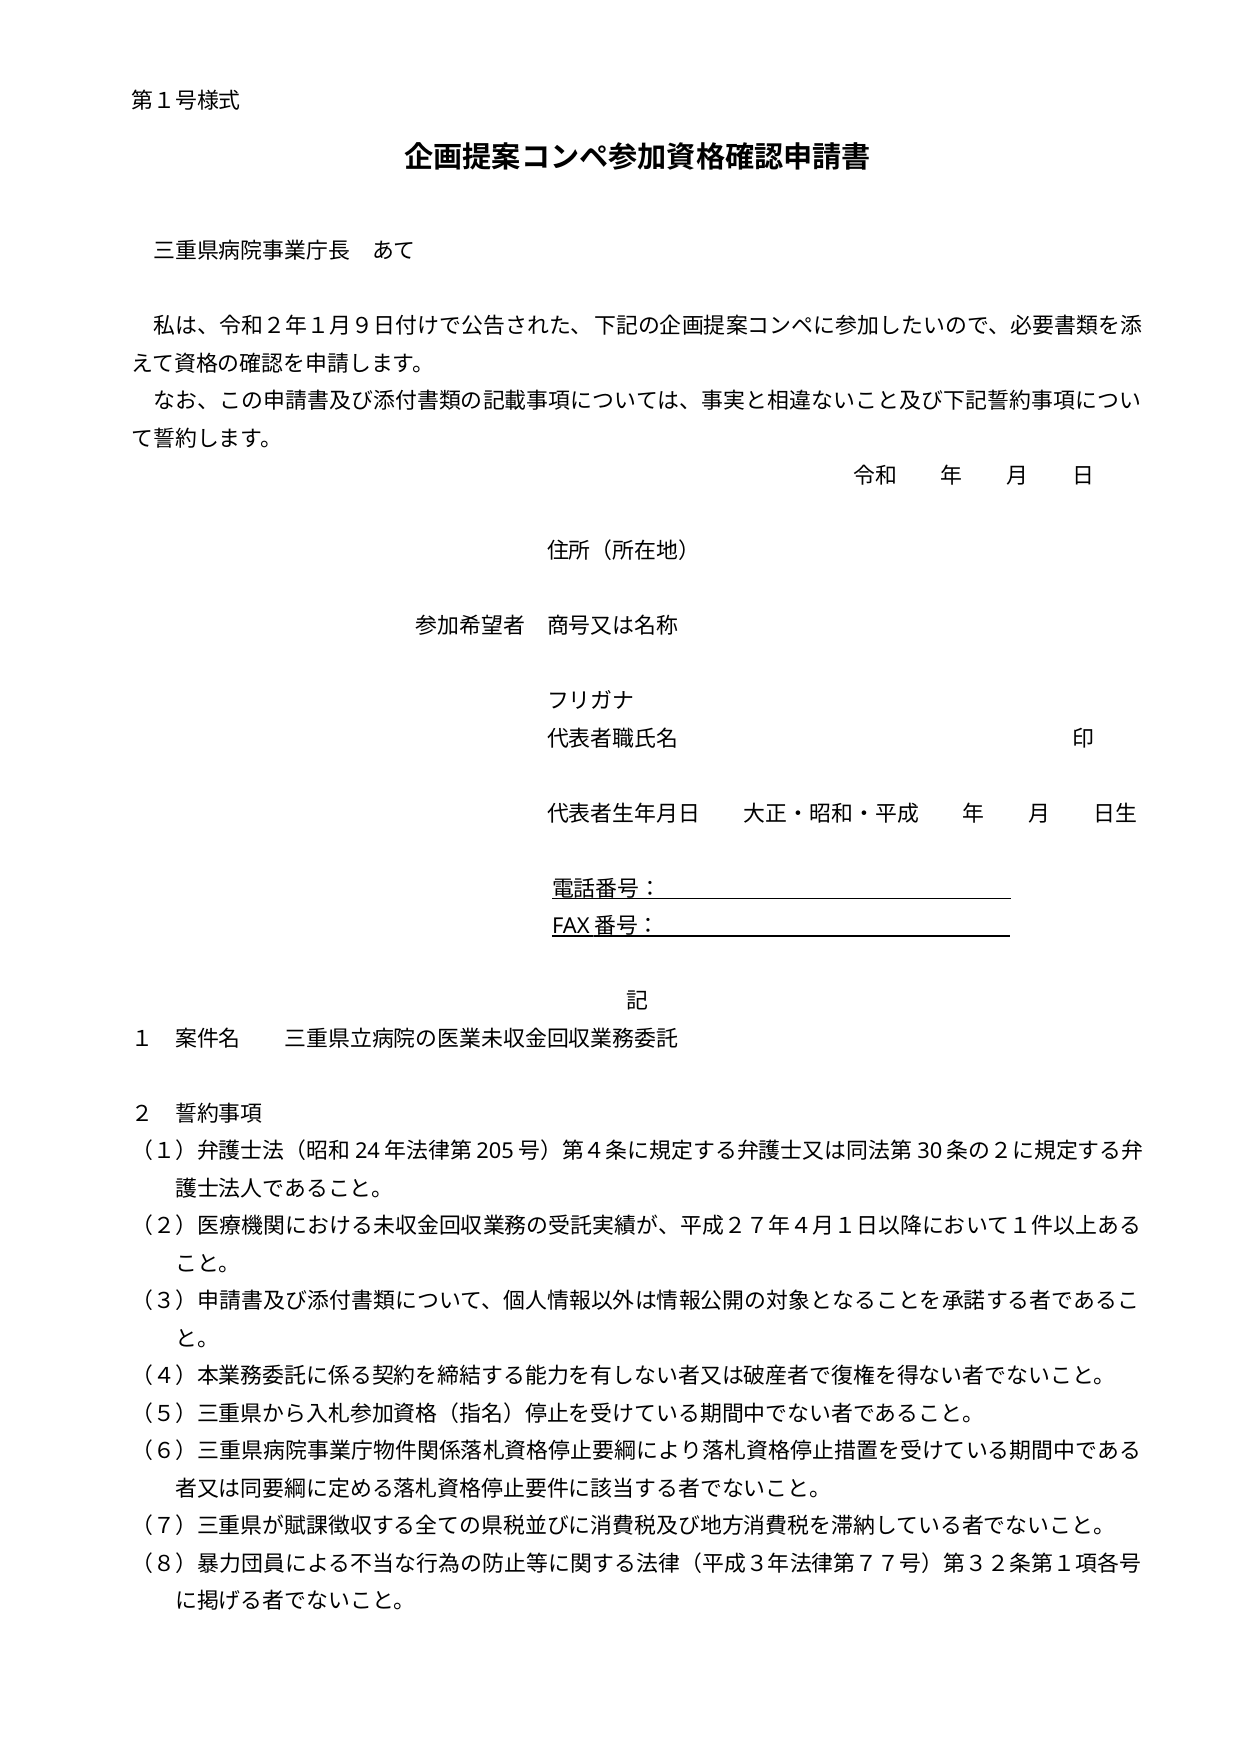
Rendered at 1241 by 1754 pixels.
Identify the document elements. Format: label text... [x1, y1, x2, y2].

text 令和 年 月 日 [131, 455, 1144, 493]
text （６）三重県病院事業庁物件関係落札資格停止要綱により落札資格停止措置を受けている期間中である者又は同要綱に定める落札資格停止要件に該当する者でないこと。 [131, 1430, 1144, 1505]
text 代表者生年月日 大正・昭和・平成 年 月 日生 [131, 793, 1144, 830]
text 代表者職氏名 印 [131, 718, 1144, 755]
text （７）三重県が賦課徴収する全ての県税並びに消費税及び地方消費税を滞納している者でないこと。 [131, 1505, 1144, 1543]
text ２ 誓約事項 [131, 1093, 1144, 1130]
text 第１号様式 [131, 80, 1144, 118]
text 企画提案コンペ参加資格確認申請書 [131, 118, 1144, 193]
text 電話番号： [131, 868, 1144, 905]
text 三重県病院事業庁長 あて [131, 230, 1144, 268]
text フリガナ [131, 680, 1144, 718]
text 私は、令和２年１月９日付けで公告された、下記の企画提案コンペに参加したいので、必要書類を添えて資格の確認を申請します。 [131, 305, 1144, 380]
text （３）申請書及び添付書類について、個人情報以外は情報公開の対象となることを承諾する者であること。 [131, 1280, 1144, 1355]
text 住所（所在地） [131, 530, 1144, 568]
text （８）暴力団員による不当な行為の防止等に関する法律（平成３年法律第７７号）第３２条第１項各号に掲げる者でないこと。 [131, 1543, 1144, 1618]
text FAX番号： [131, 905, 1144, 943]
text （５）三重県から入札参加資格（指名）停止を受けている期間中でない者であること。 [131, 1393, 1144, 1430]
text なお、この申請書及び添付書類の記載事項については、事実と相違ないこと及び下記誓約事項について誓約します。 [131, 380, 1144, 455]
text （４）本業務委託に係る契約を締結する能力を有しない者又は破産者で復権を得ない者でないこと。 [131, 1355, 1144, 1393]
text １ 案件名 三重県立病院の医業未収金回収業務委託 [131, 1018, 1144, 1055]
text （１）弁護士法（昭和24年法律第205号）第４条に規定する弁護士又は同法第30条の２に規定する弁護士法人であること。 [131, 1130, 1144, 1205]
text （２）医療機関における未収金回収業務の受託実績が、平成２７年４月１日以降において１件以上あること。 [131, 1205, 1144, 1280]
text 記 [131, 980, 1144, 1018]
text 参加希望者 商号又は名称 [131, 605, 1144, 643]
